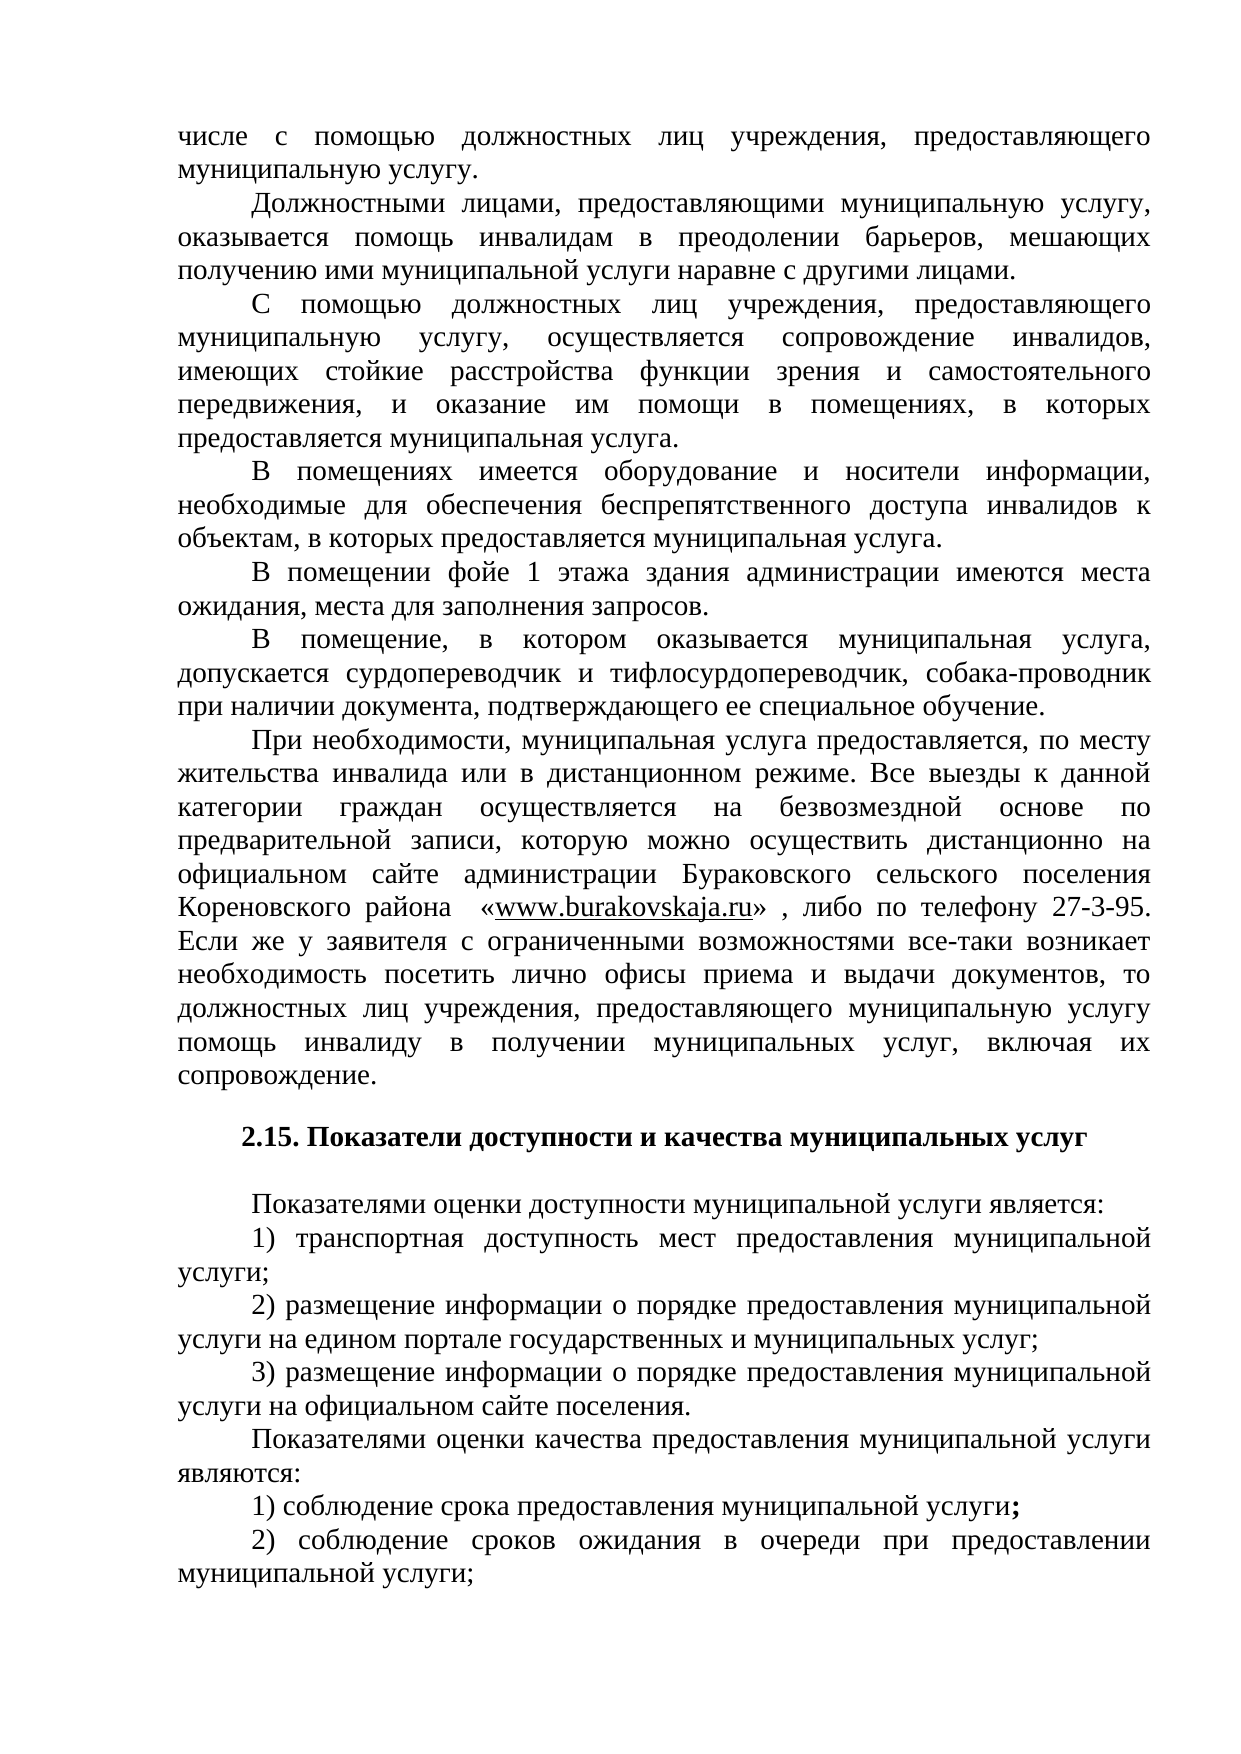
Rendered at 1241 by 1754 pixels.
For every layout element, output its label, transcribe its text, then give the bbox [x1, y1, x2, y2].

text С помощью должностных лиц учреждения, предоставляющего муниципальную услугу, осуществляется сопровождение инвалидов, имеющих стойкие расстройства функции зрения и самостоятельного передвижения, и оказание им помощи в помещениях, в которых предоставляется муниципальная услуга. [177, 286, 1152, 453]
text В помещениях имеется оборудование и носители информации, необходимые для обеспечения беспрепятственного доступа инвалидов к объектам, в которых предоставляется муниципальная услуга. [177, 453, 1152, 554]
text 2) размещение информации о порядке предоставления муниципальной услуги на едином портале государственных и муниципальных услуг; [177, 1287, 1152, 1354]
text 1) соблюдение срока предоставления муниципальной услуги; [177, 1488, 1152, 1522]
text Должностными лицами, предоставляющими муниципальную услугу, оказывается помощь инвалидам в преодолении барьеров, мешающих получению ими муниципальной услуги наравне с другими лицами. [177, 185, 1152, 286]
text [177, 118, 1152, 185]
text В помещении фойе 1 этажа здания администрации имеются места ожидания, места для заполнения запросов. [177, 554, 1152, 621]
text Показателями оценки доступности муниципальной услуги является: [177, 1187, 1152, 1220]
text 2.15. Показатели доступности и качества муниципальных услуг [177, 1119, 1152, 1153]
text Показателями оценки качества предоставления муниципальной услуги являются: [177, 1421, 1152, 1488]
text 1) транспортная доступность мест предоставления муниципальной услуги; [177, 1220, 1152, 1287]
text При необходимости, муниципальная услуга предоставляется, по месту жительства инвалида или в дистанционном режиме. Все выезды к данной категории граждан осуществляется на безвозмездной основе по предварительной записи, которую можно осуществить дистанционно на официальном сайте администрации Бураковского сельского поселения Кореновского района «www.burakovskaja.ru» , либо по телефону 27-3-95. Если же у заявителя с ограниченными возможностями все-таки возникает необходимость посетить лично офисы приема и выдачи документов, то должностных лиц учреждения, предоставляющего муниципальную услугу помощь инвалиду в получении муниципальных услуг, включая их сопровождение. [177, 722, 1152, 1091]
text В помещение, в котором оказывается муниципальная услуга, допускается сурдопереводчик и тифлосурдопереводчик, собака-проводник при наличии документа, подтверждающего ее специальное обучение. [177, 621, 1152, 722]
text 3) размещение информации о порядке предоставления муниципальной услуги на официальном сайте поселения. [177, 1354, 1152, 1421]
text 2) соблюдение сроков ожидания в очереди при предоставлении муниципальной услуги; [177, 1522, 1152, 1589]
